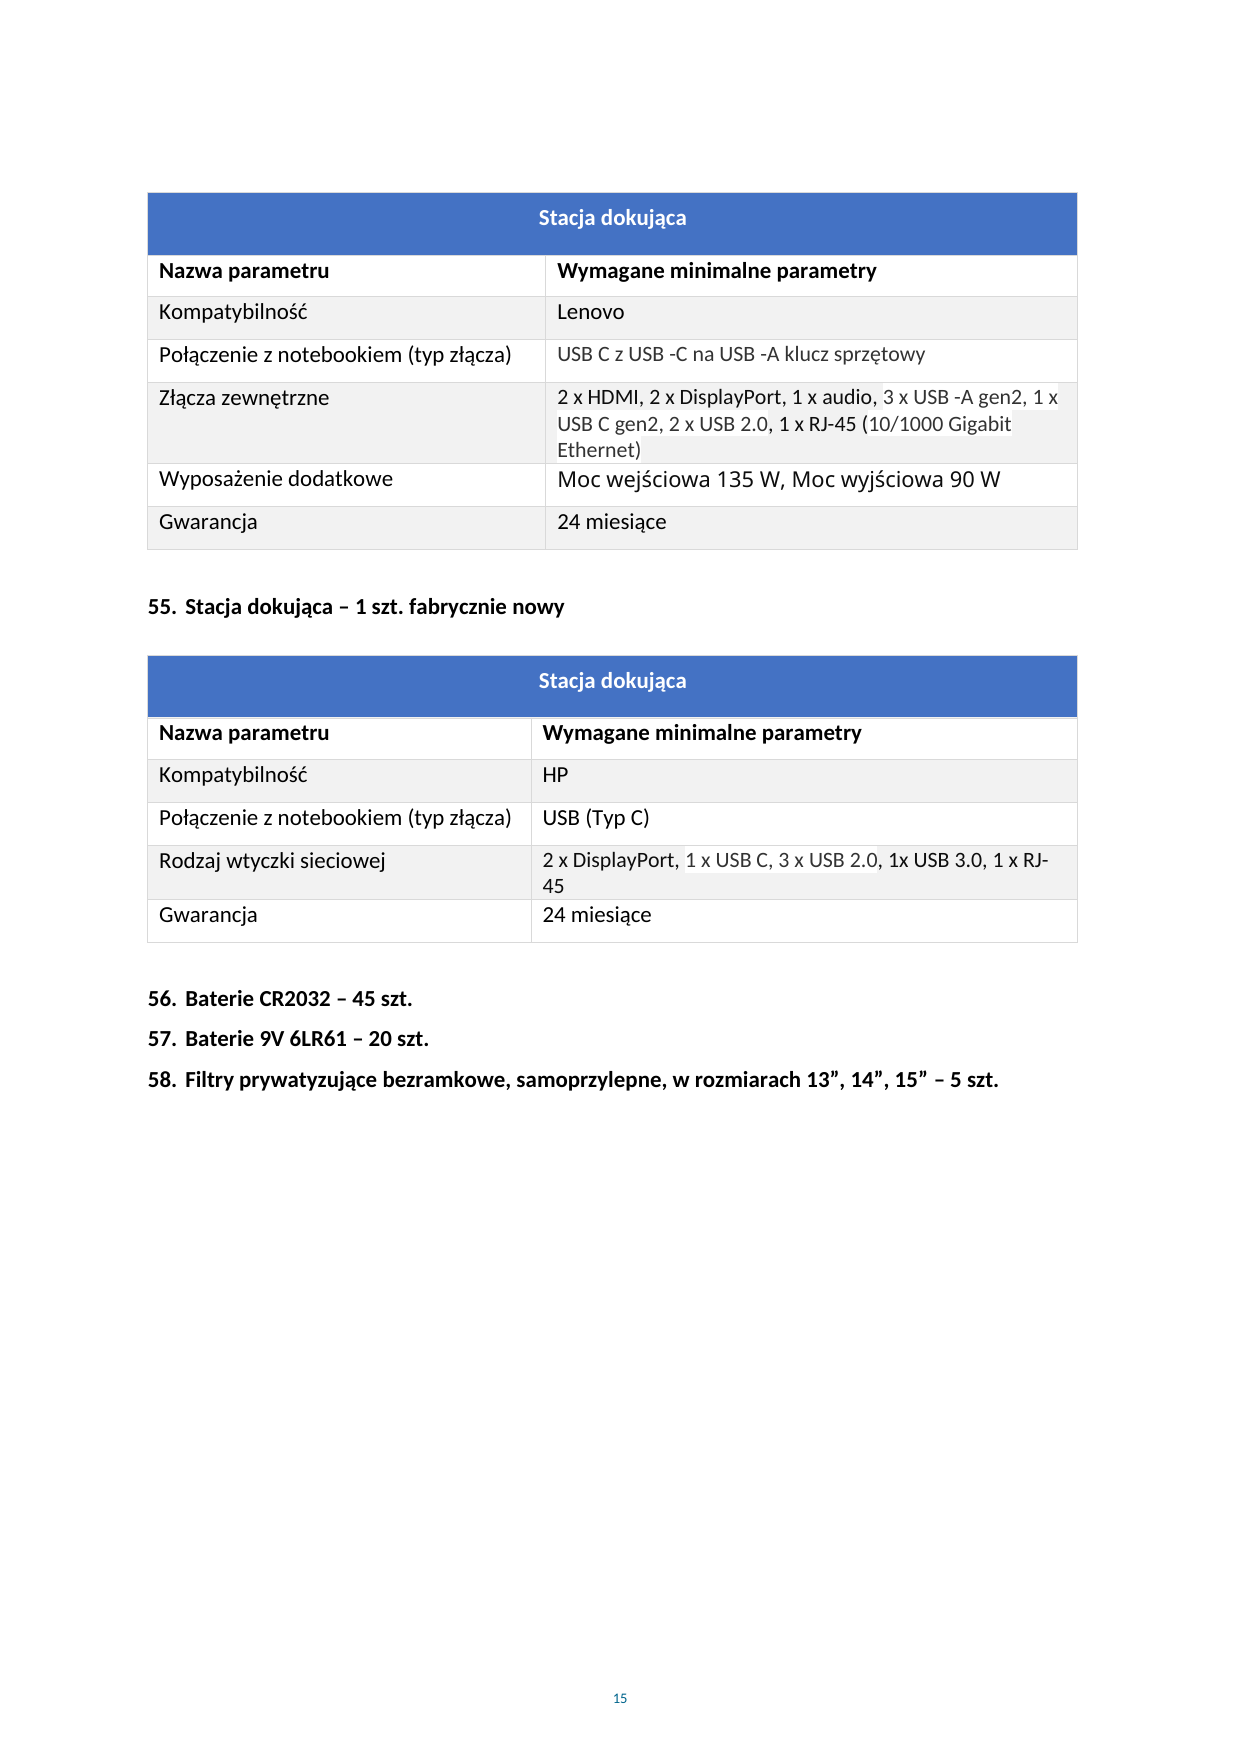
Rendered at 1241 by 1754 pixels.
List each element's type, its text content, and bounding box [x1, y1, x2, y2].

table_cell Połączenie z notebookiem (typ złącza) [148, 340, 545, 382]
table_cell Gwarancja [148, 507, 545, 549]
table_cell Wyposażenie dodatkowe [148, 464, 545, 506]
table_cell Rodzaj wtyczki sieciowej [148, 846, 531, 899]
table_cell 24 miesiące [532, 900, 1077, 942]
table_cell USB (Typ C) [532, 803, 1077, 845]
table_header Stacja dokująca [148, 193, 1077, 255]
table_cell 24 miesiące [546, 507, 1077, 549]
table_cell Kompatybilność [148, 760, 531, 802]
list Baterie 9V 6LR61 – 20 szt. [148, 1024, 1093, 1052]
table_cell 2 x HDMI, 2 x DisplayPort, 1 x audio, 3 x USB -A gen2, 1 x USB C gen2, 2 x USB 2.0, 1 x RJ-45 (10/1000 Gigabit Ethernet) [546, 383, 1077, 463]
table_cell Moc wejściowa 135 W, Moc wyjściowa 90 W [546, 464, 1077, 506]
table_cell Połączenie z notebookiem (typ złącza) [148, 803, 531, 845]
table_cell Nazwa parametru [148, 719, 531, 759]
table_cell Nazwa parametru [148, 256, 545, 296]
table_cell Kompatybilność [148, 297, 545, 339]
table_cell Złącza zewnętrzne [148, 383, 545, 463]
table_cell 2 x DisplayPort, 1 x USB C, 3 x USB 2.0, 1x USB 3.0, 1 x RJ-45 [532, 846, 1077, 899]
list Stacja dokująca – 1 szt. fabrycznie nowy [148, 592, 1093, 620]
table_cell USB C z USB -C na USB -A klucz sprzętowy [546, 340, 1077, 382]
table_cell HP [532, 760, 1077, 802]
list Baterie CR2032 – 45 szt. [148, 984, 1093, 1012]
table_cell Wymagane minimalne parametry [532, 719, 1077, 759]
table_cell Lenovo [546, 297, 1077, 339]
table_header Stacja dokująca [148, 656, 1077, 717]
table_cell Gwarancja [148, 900, 531, 942]
table_cell Wymagane minimalne parametry [546, 256, 1077, 296]
list Filtry prywatyzujące bezramkowe, samoprzylepne, w rozmiarach 13”, 14”, 15” – 5 szt. [148, 1065, 1093, 1093]
